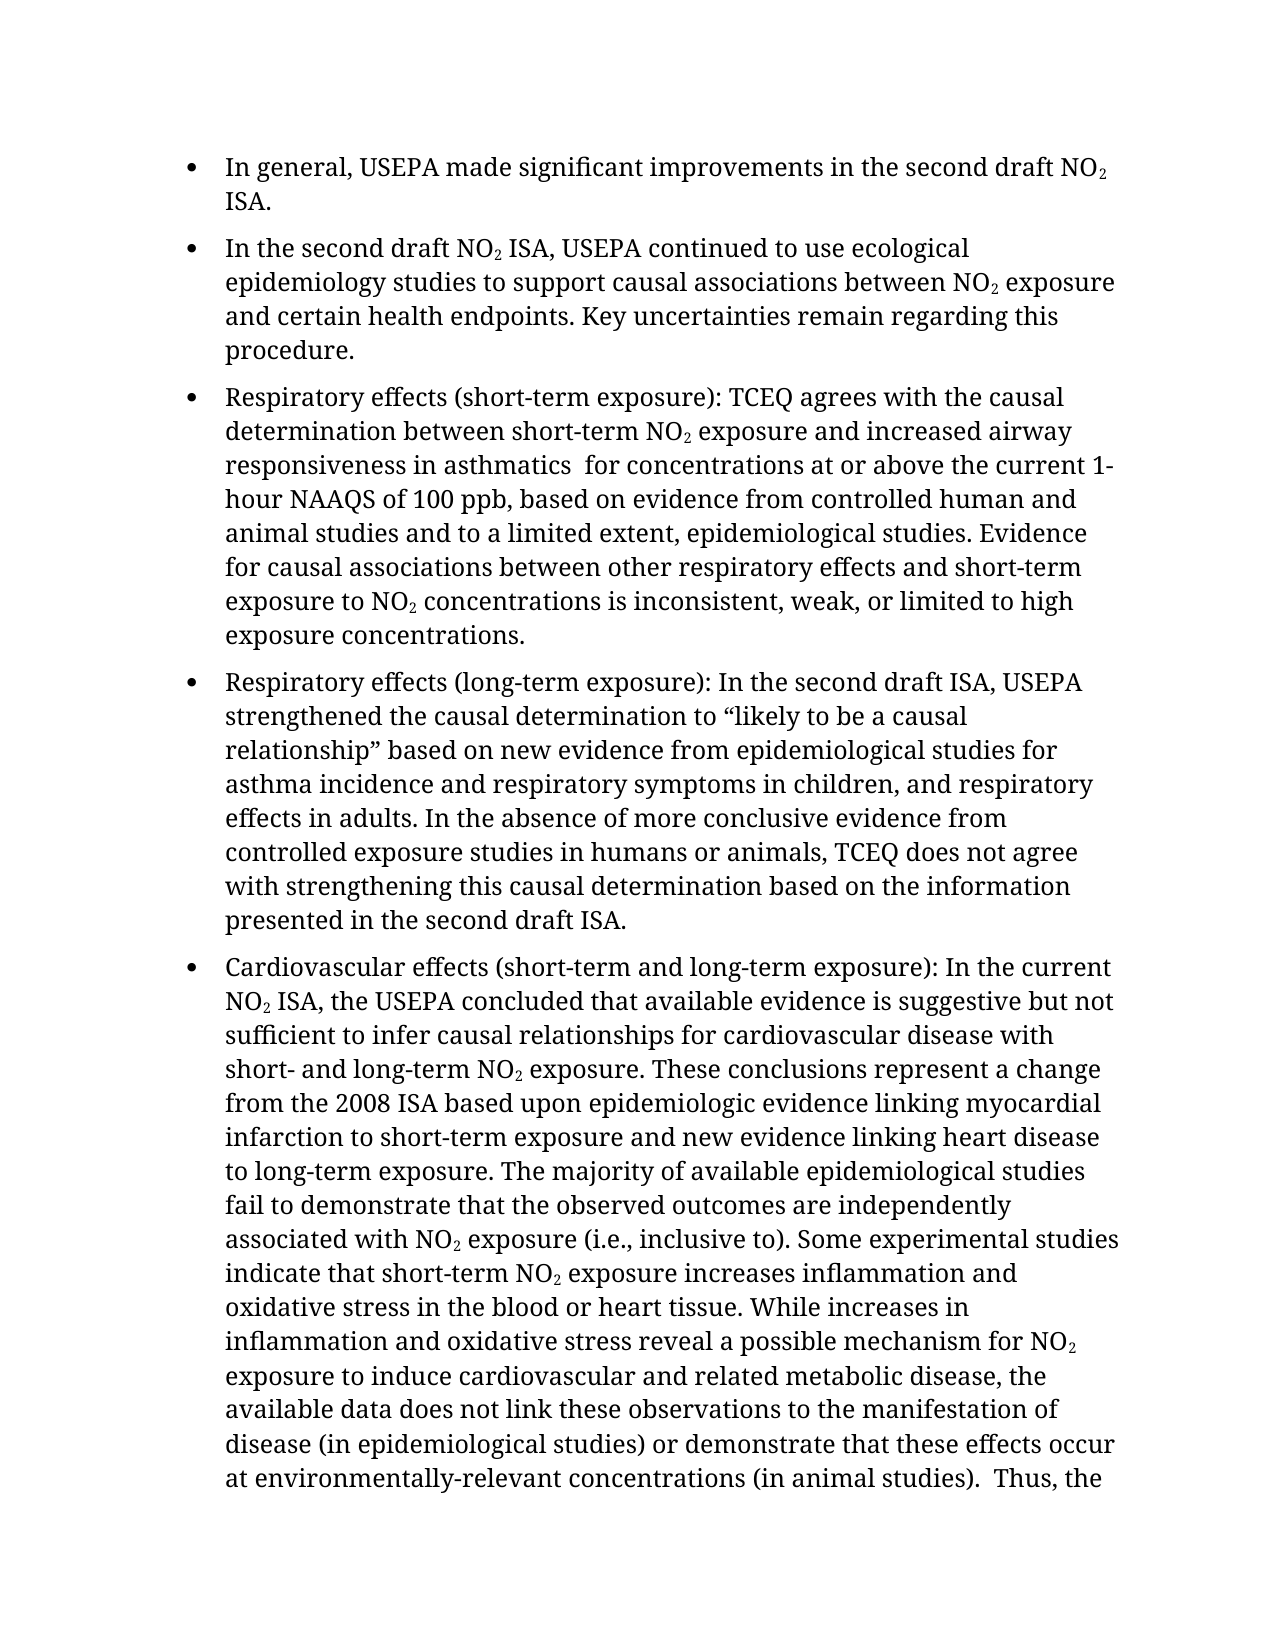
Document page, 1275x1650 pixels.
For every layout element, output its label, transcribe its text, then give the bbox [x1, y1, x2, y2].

list In general, USEPA made significant improvements in the second draft NO2 ISA. [187, 150, 1125, 218]
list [187, 949, 1125, 1494]
list Respiratory effects (short-term exposure): TCEQ agrees with the causal determination between short-term NO2 exposure and increased airway responsiveness in asthmatics for concentrations at or above the current 1-hour NAAQS of 100 ppb, based on evidence from controlled human and animal studies and to a limited extent, epidemiological studies. Evidence for causal associations between other respiratory effects and short-term exposure to NO2 concentrations is inconsistent, weak, or limited to high exposure concentrations. [187, 379, 1125, 652]
list In the second draft NO2 ISA, USEPA continued to use ecological epidemiology studies to support causal associations between NO2 exposure and certain health endpoints. Key uncertainties remain regarding this procedure. [187, 231, 1125, 367]
list Respiratory effects (long-term exposure): In the second draft ISA, USEPA strengthened the causal determination to “likely to be a causal relationship” based on new evidence from epidemiological studies for asthma incidence and respiratory symptoms in children, and respiratory effects in adults. In the absence of more conclusive evidence from controlled exposure studies in humans or animals, TCEQ does not agree with strengthening this causal determination based on the information presented in the second draft ISA. [187, 664, 1125, 937]
